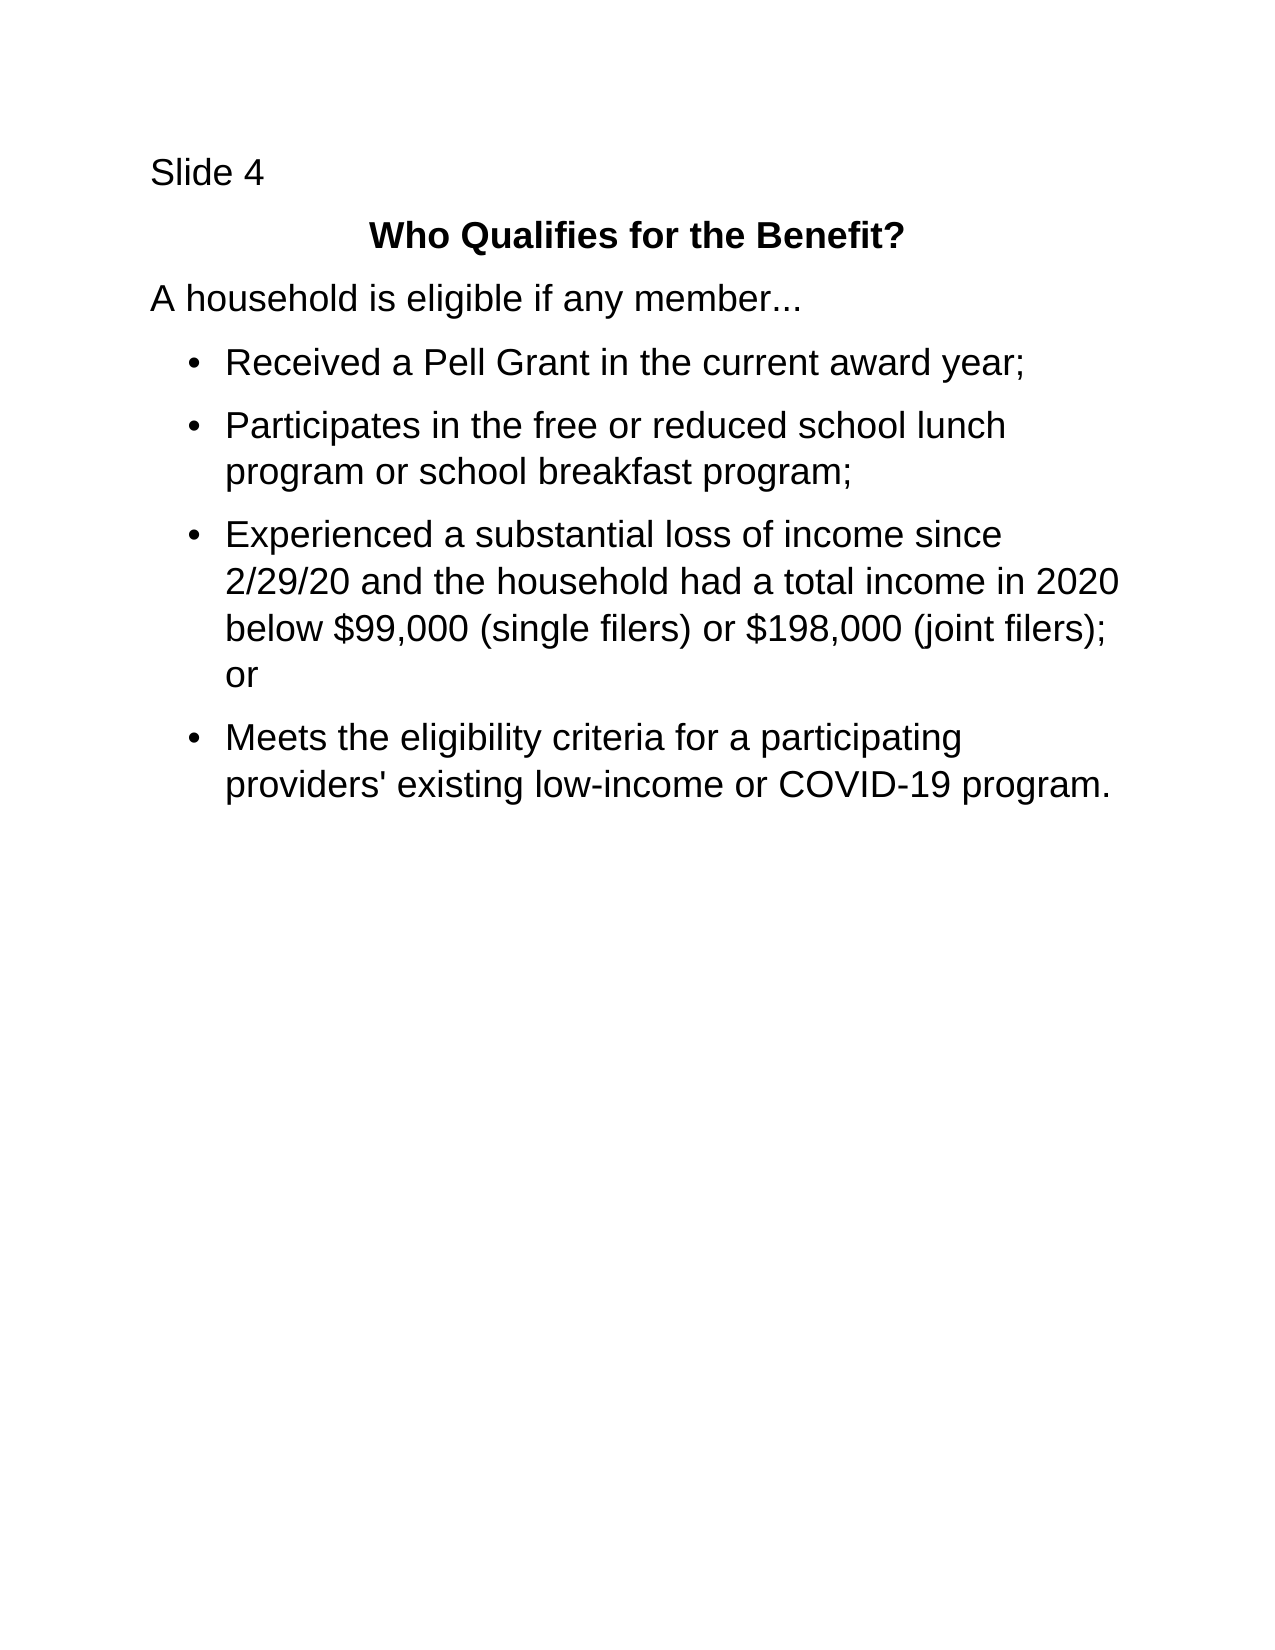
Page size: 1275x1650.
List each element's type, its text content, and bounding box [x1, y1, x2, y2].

text Who Qualifies for the Benefit? [150, 213, 1125, 256]
list Participates in the free or reduced school lunch program or school breakfast program; [187, 403, 1125, 493]
text A household is eligible if any member... [150, 276, 1125, 319]
list Experienced a substantial loss of income since 2/29/20 and the household had a total income in 2020 below $99,000 (single filers) or $198,000 (joint filers); or [187, 513, 1125, 696]
list Received a Pell Grant in the current award year; [187, 340, 1125, 383]
list Meets the eligibility criteria for a participating providers' existing low-income or COVID-19 program. [187, 716, 1125, 805]
text Slide 4 [150, 150, 1125, 193]
